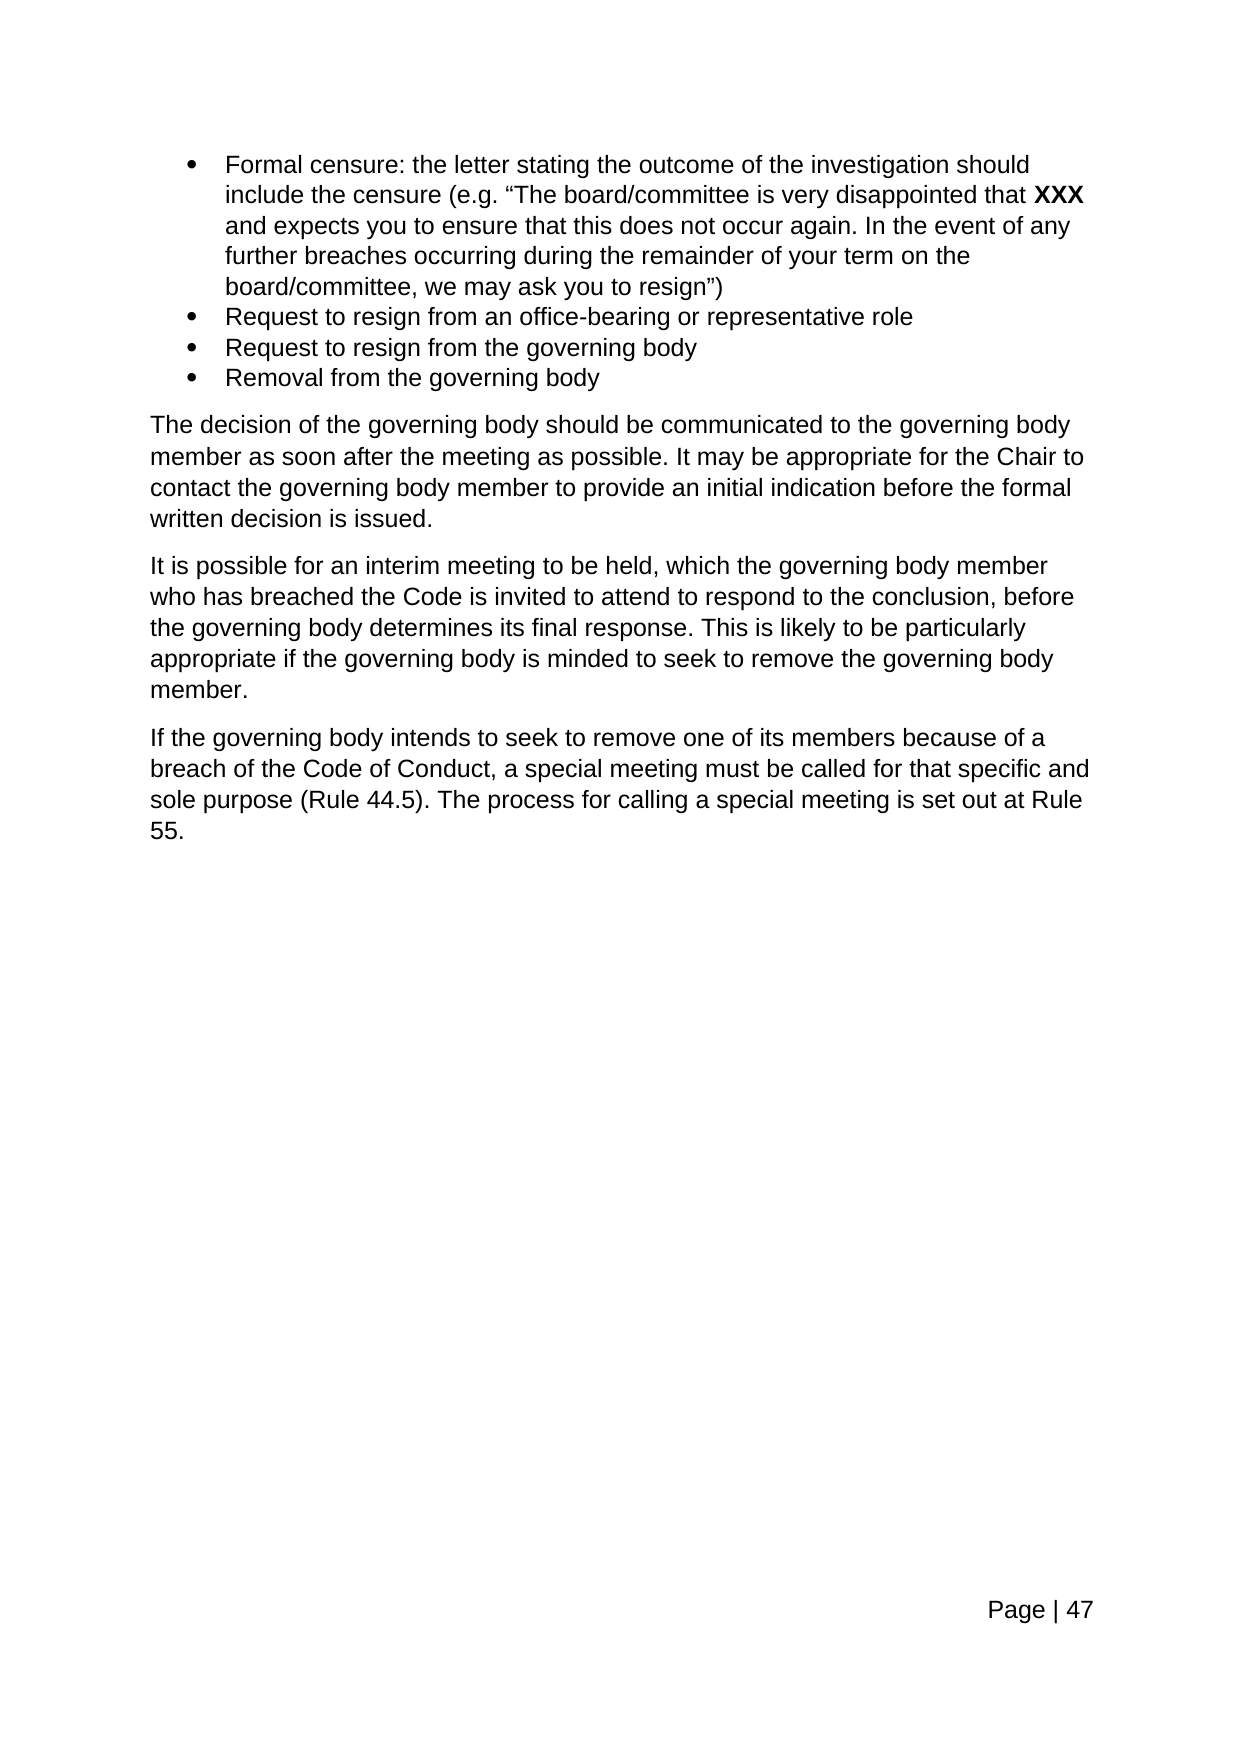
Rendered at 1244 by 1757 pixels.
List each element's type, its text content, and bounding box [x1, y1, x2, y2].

text If the governing body intends to seek to remove one of its members because of a breach of the Code of Conduct, a special meeting must be called for that specific and sole purpose (Rule 44.5). The process for calling a special meeting is set out at Rule 55. [150, 723, 1094, 845]
list Removal from the governing body [187, 363, 1094, 392]
list Request to resign from an office-bearing or representative role [187, 302, 1094, 331]
text It is possible for an interim meeting to be held, which the governing body member who has breached the Code is invited to attend to respond to the conclusion, before the governing body determines its final response. This is likely to be particularly appropriate if the governing body is minded to seek to remove the governing body member. [150, 551, 1094, 704]
list Formal censure: the letter stating the outcome of the investigation should include the censure (e.g. “The board/committee is very disappointed that XXX and expects you to ensure that this does not occur again. In the event of any further breaches occurring during the remainder of your term on the board/committee, we may ask you to resign”) [187, 150, 1094, 301]
list Request to resign from the governing body [187, 333, 1094, 362]
text The decision of the governing body should be communicated to the governing body member as soon after the meeting as possible. It may be appropriate for the Chair to contact the governing body member to provide an initial indication before the formal written decision is issued. [150, 410, 1094, 532]
